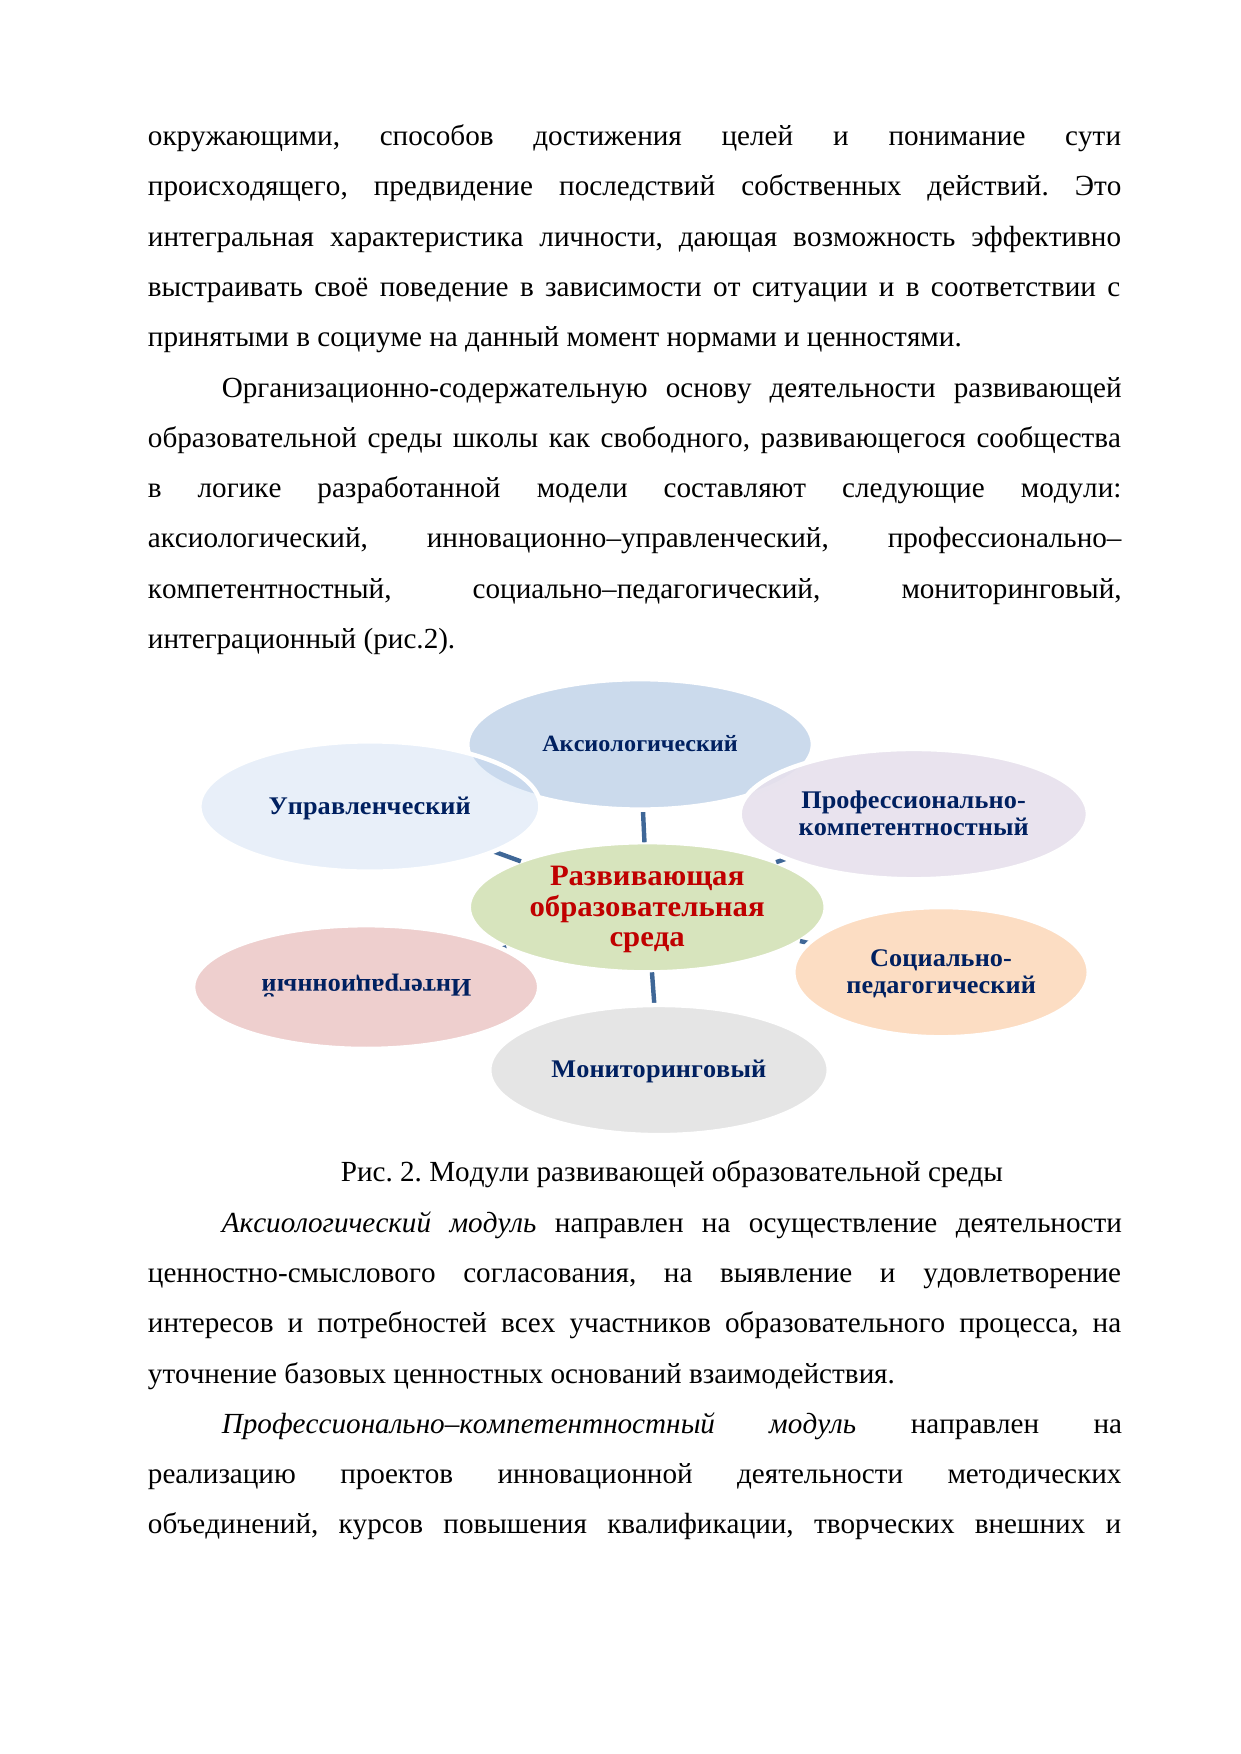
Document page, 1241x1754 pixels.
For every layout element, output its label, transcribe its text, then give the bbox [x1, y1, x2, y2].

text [148, 118, 1122, 353]
text Рис. 2. Модули развивающей образовательной среды [148, 1154, 1122, 1188]
text Аксиологический модуль направлен на осуществление деятельности ценностно-смыслового согласования, на выявление и удовлетворение интересов и потребностей всех участников образовательного процесса, на уточнение базовых ценностных оснований взаимодействия. [148, 1205, 1122, 1389]
text Организационно-содержательную основу деятельности развивающей образовательной среды школы как свободного, развивающегося сообщества в логике разработанной модели составляют следующие модули: аксиологический, инновационно–управленческий, профессионально–компетентностный, социально–педагогический, мониторинговый, интеграционный (рис.2). [148, 370, 1122, 655]
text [148, 1406, 1122, 1540]
